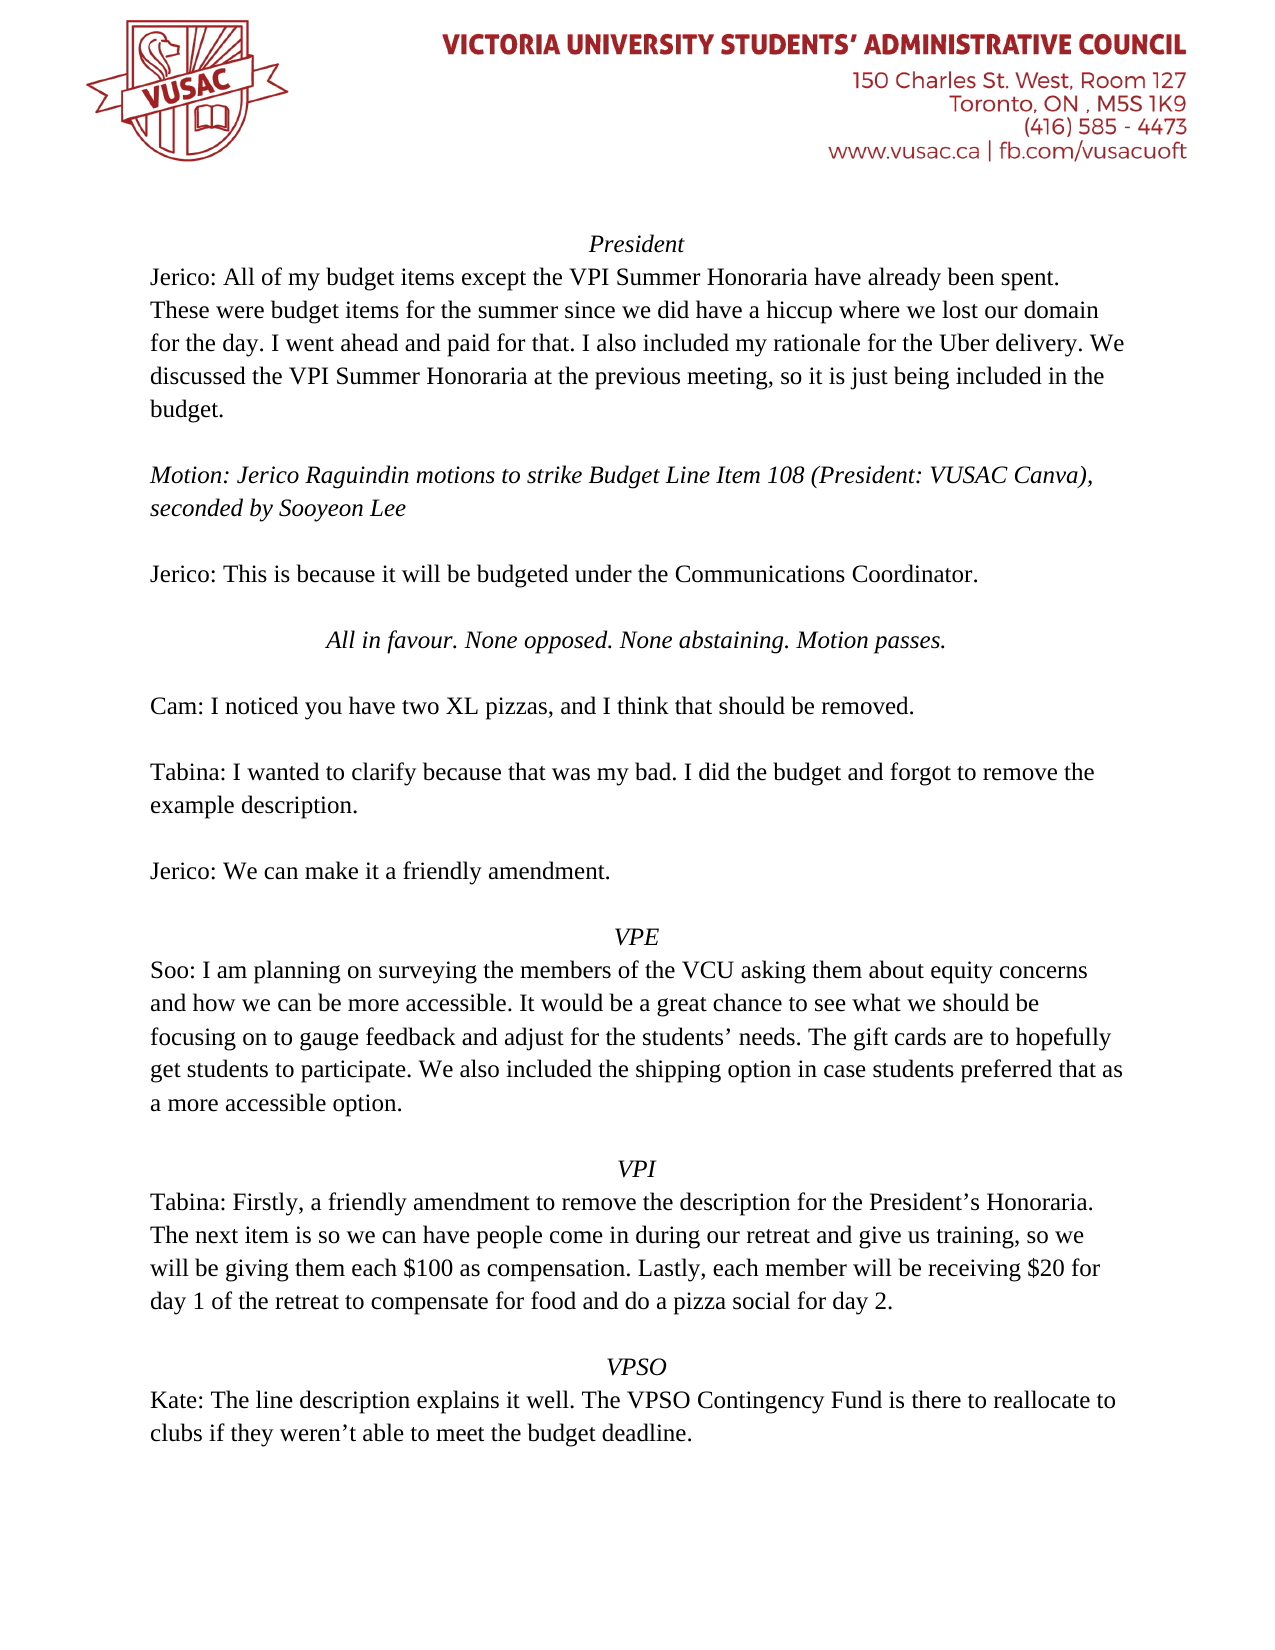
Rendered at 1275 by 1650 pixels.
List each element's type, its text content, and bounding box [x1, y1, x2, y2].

text All in favour. None opposed. None abstaining. Motion passes. [150, 625, 1125, 654]
text Soo: I am planning on surveying the members of the VCU asking them about equity concerns and how we can be more accessible. It would be a great chance to see what we should be focusing on to gauge feedback and adjust for the students’ needs. The gift cards are to hopefully get students to participate. We also included the shipping option in case students preferred that as a more accessible option. [150, 956, 1125, 1116]
text Kate: The line description explains it well. The VPSO Contingency Fund is there to reallocate to clubs if they weren’t able to meet the budget deadline. [150, 1385, 1125, 1447]
text Tabina: Firstly, a friendly amendment to remove the description for the President’s Honoraria. The next item is so we can have people come in during our retreat and give us training, so we will be giving them each $100 as compensation. Lastly, each member will be receiving $20 for day 1 of the retreat to compensate for food and do a pizza social for day 2. [150, 1187, 1125, 1314]
text VPSO [150, 1352, 1125, 1381]
text Jerico: All of my budget items except the VPI Summer Honoraria have already been spent. These were budget items for the summer since we did have a hiccup where we lost our domain for the day. I went ahead and paid for that. I also included my rationale for the Uber delivery. We discussed the VPI Summer Honoraria at the previous meeting, so it is just being included in the budget. [150, 262, 1125, 423]
text President [150, 229, 1125, 258]
text Cam: I noticed you have two XL pizzas, and I think that should be removed. [150, 691, 1125, 720]
text Jerico: This is because it will be budgeted under the Communications Coordinator. [150, 559, 1125, 588]
picture [76, 18, 1203, 173]
text Tabina: I wanted to clarify because that was my bad. I did the budget and forgot to remove the example description. [150, 757, 1125, 819]
text Motion: Jerico Raguindin motions to strike Budget Line Item 108 (President: VUSAC Canva), seconded by Sooyeon Lee [150, 460, 1125, 522]
text Jerico: We can make it a friendly amendment. [150, 856, 1125, 885]
text VPI [150, 1154, 1125, 1182]
text VPE [150, 922, 1125, 951]
